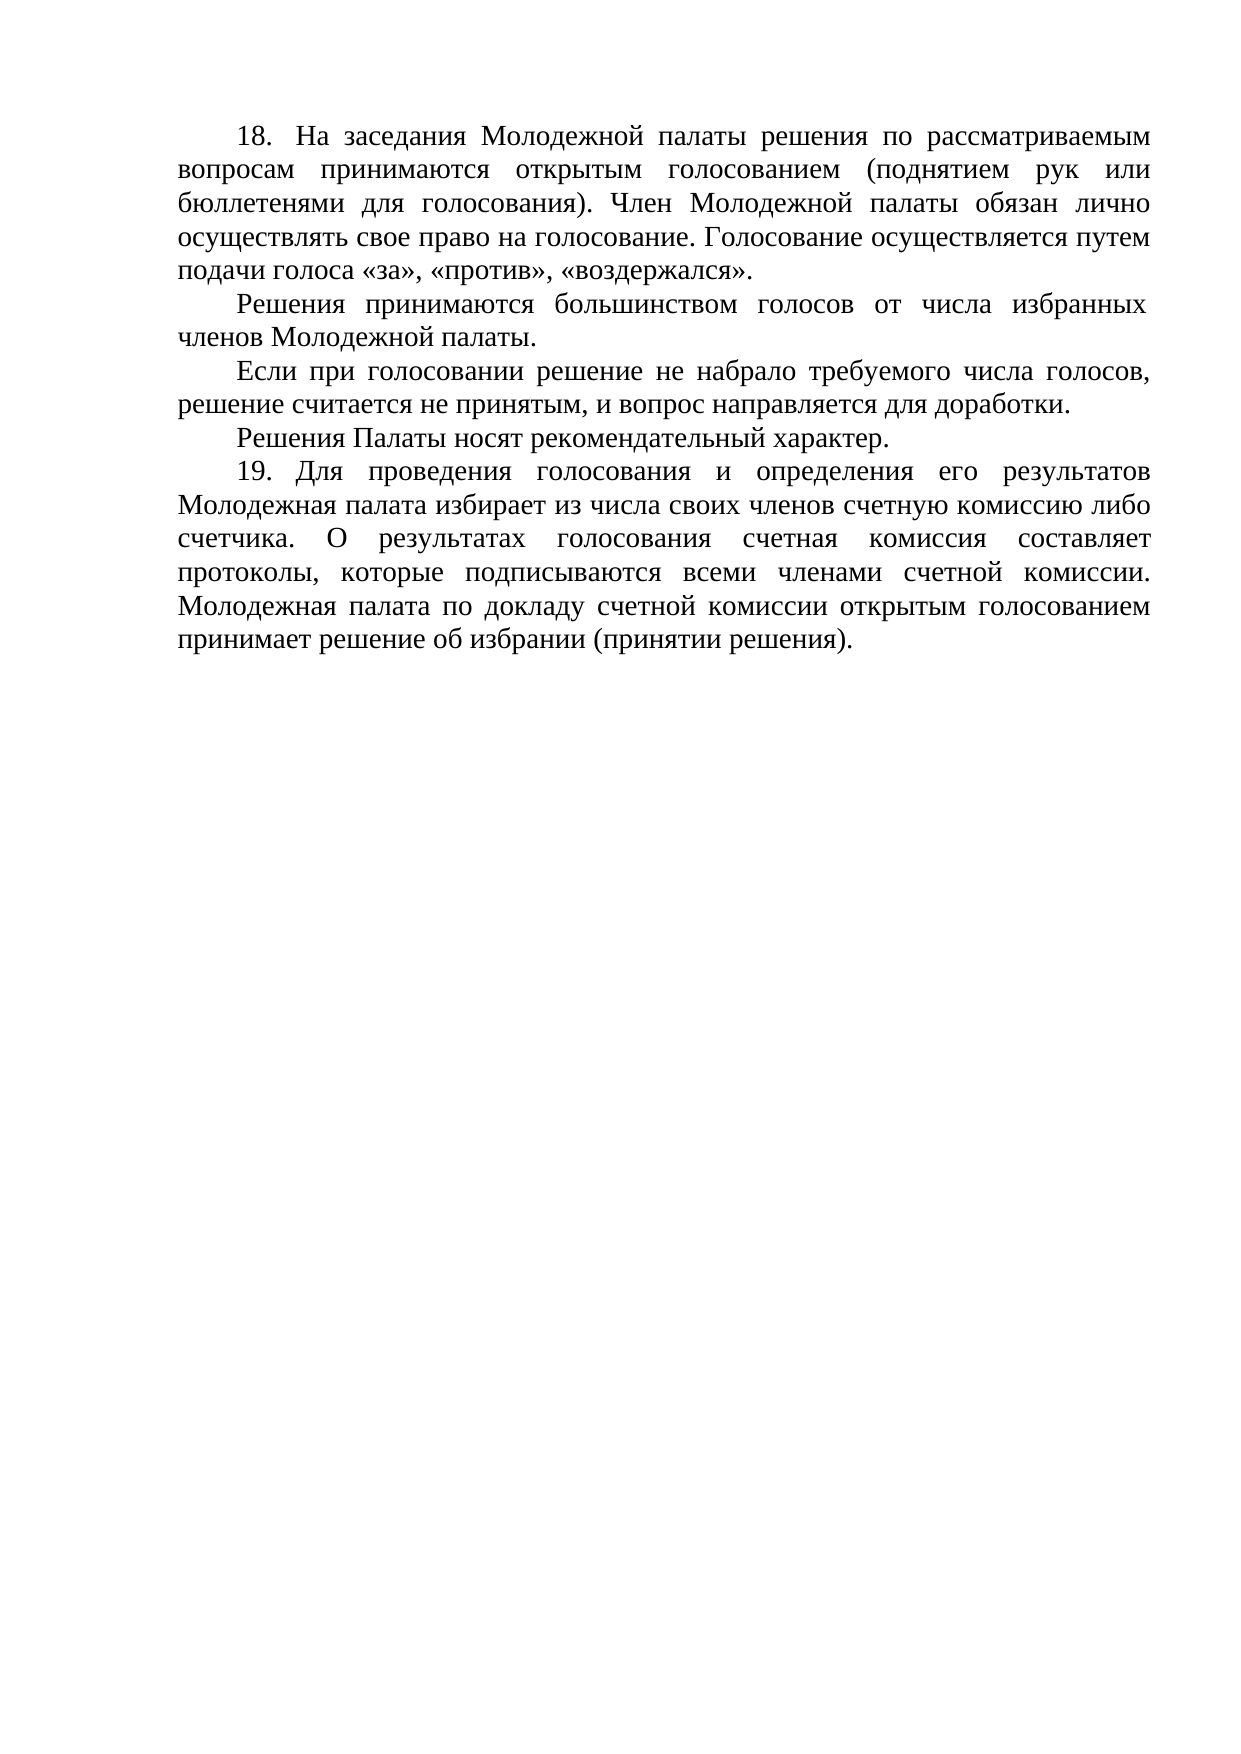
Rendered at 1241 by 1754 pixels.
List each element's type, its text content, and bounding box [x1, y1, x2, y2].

text Если при голосовании решение не набрало требуемого числа голосов, решение считается не принятым, и вопрос направляется для доработки. [177, 353, 1152, 420]
list Для проведения голосования и определения его результатов Молодежная палата избирает из числа своих членов счетную комиссию либо счетчика. О результатах голосования счетная комиссия составляет протоколы, которые подписываются всеми членами счетной комиссии. Молодежная палата по докладу счетной комиссии открытым голосованием принимает решение об избрании (принятии решения). [177, 453, 1152, 655]
text Решения принимаются большинством голосов от числа избранных членов Молодежной палаты. [177, 286, 1147, 353]
list На заседания Молодежной палаты решения по рассматриваемым вопросам принимаются открытым голосованием (поднятием рук или бюллетенями для голосования). Член Молодежной палаты обязан лично осуществлять свое право на голосование. Голосование осуществляется путем подачи голоса «за», «против», «воздержался». [177, 118, 1152, 286]
text Решения Палаты носят рекомендательный характер. [177, 420, 1152, 453]
